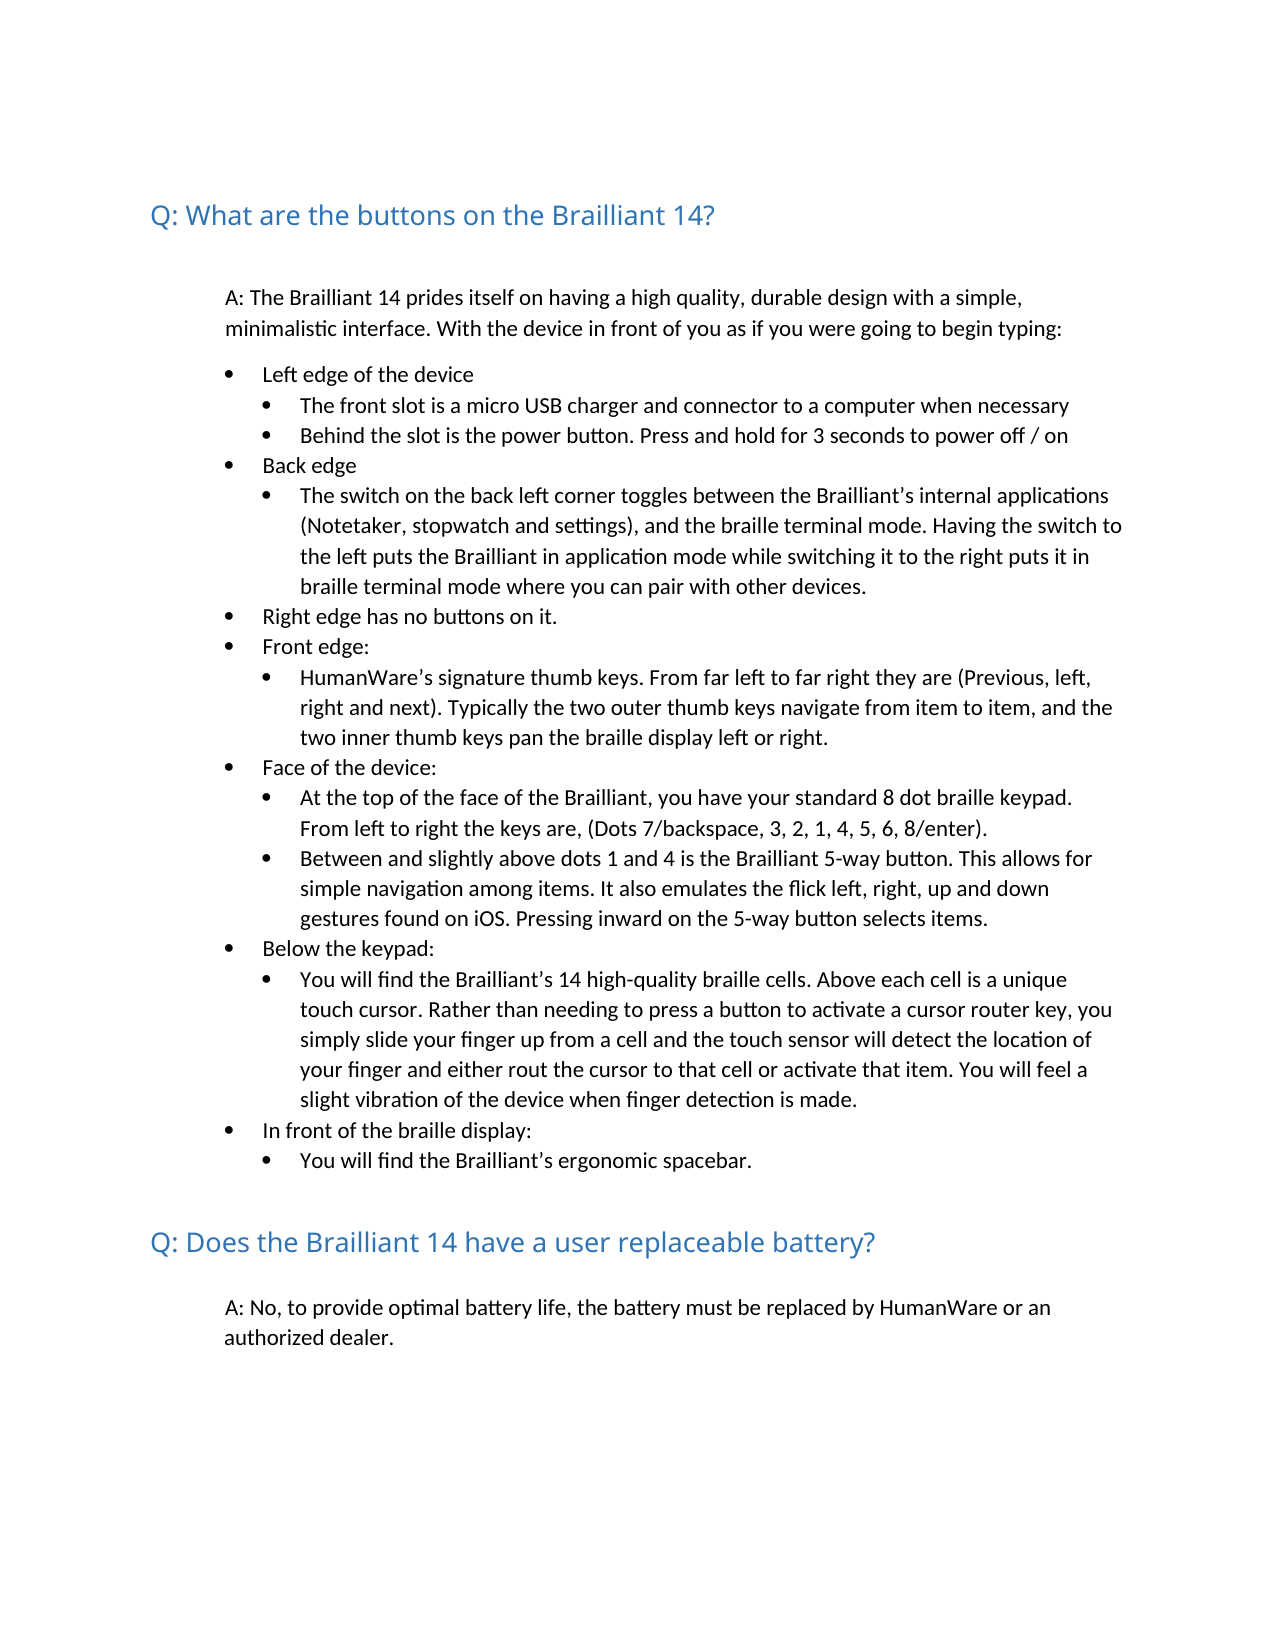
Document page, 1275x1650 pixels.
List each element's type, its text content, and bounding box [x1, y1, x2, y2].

list Behind the slot is the power button. Press and hold for 3 seconds to power off / on [262, 421, 1125, 449]
subtitle Q: Does the Brailliant 14 have a user replaceable battery? [150, 1223, 1125, 1260]
list Face of the device: [225, 753, 1125, 781]
subtitle Q: What are the buttons on the Brailliant 14? [150, 197, 1125, 234]
list Right edge has no buttons on it. [225, 602, 1125, 630]
list You will find the Brailliant’s 14 high-quality braille cells. Above each cell is a unique touch cursor. Rather than needing to press a button to activate a cursor router key, you simply slide your finger up from a cell and the touch sensor will detect the location of your finger and either rout the cursor to that cell or activate that item. You will feel a slight vibration of the device when finger detection is made. [262, 965, 1125, 1114]
list In front of the braille display: [225, 1116, 1125, 1144]
list HumanWare’s signature thumb keys. From far left to far right they are (Previous, left, right and next). Typically the two outer thumb keys navigate from item to item, and the two inner thumb keys pan the braille display left or right. [262, 663, 1125, 751]
list Between and slightly above dots 1 and 4 is the Brailliant 5-way button. This allows for simple navigation among items. It also emulates the flick left, right, up and down gestures found on iOS. Pressing inward on the 5-way button selects items. [262, 844, 1125, 932]
list You will find the Brailliant’s ergonomic spacebar. [262, 1146, 1125, 1174]
list Below the keypad: [225, 934, 1125, 963]
list The front slot is a micro USB charger and connector to a computer when necessary [262, 391, 1125, 419]
list Left edge of the device [225, 361, 1125, 389]
text A: The Brailliant 14 prides itself on having a high quality, durable design with a simple, minimalistic interface. With the device in front of you as if you were going to begin typing: [225, 283, 1125, 342]
list At the top of the face of the Brailliant, you have your standard 8 dot braille keypad. From left to right the keys are, (Dots 7/backspace, 3, 2, 1, 4, 5, 6, 8/enter). [262, 783, 1125, 842]
list Front edge: [225, 632, 1125, 661]
list The switch on the back left corner toggles between the Brailliant’s internal applications (Notetaker, stopwatch and settings), and the braille terminal mode. Having the switch to the left puts the Brailliant in application mode while switching it to the right puts it in braille terminal mode where you can pair with other devices. [262, 481, 1125, 600]
list Back edge [225, 451, 1125, 479]
list A: No, to provide optimal battery life, the battery must be replaced by HumanWare or an authorized dealer. [224, 1293, 1125, 1351]
